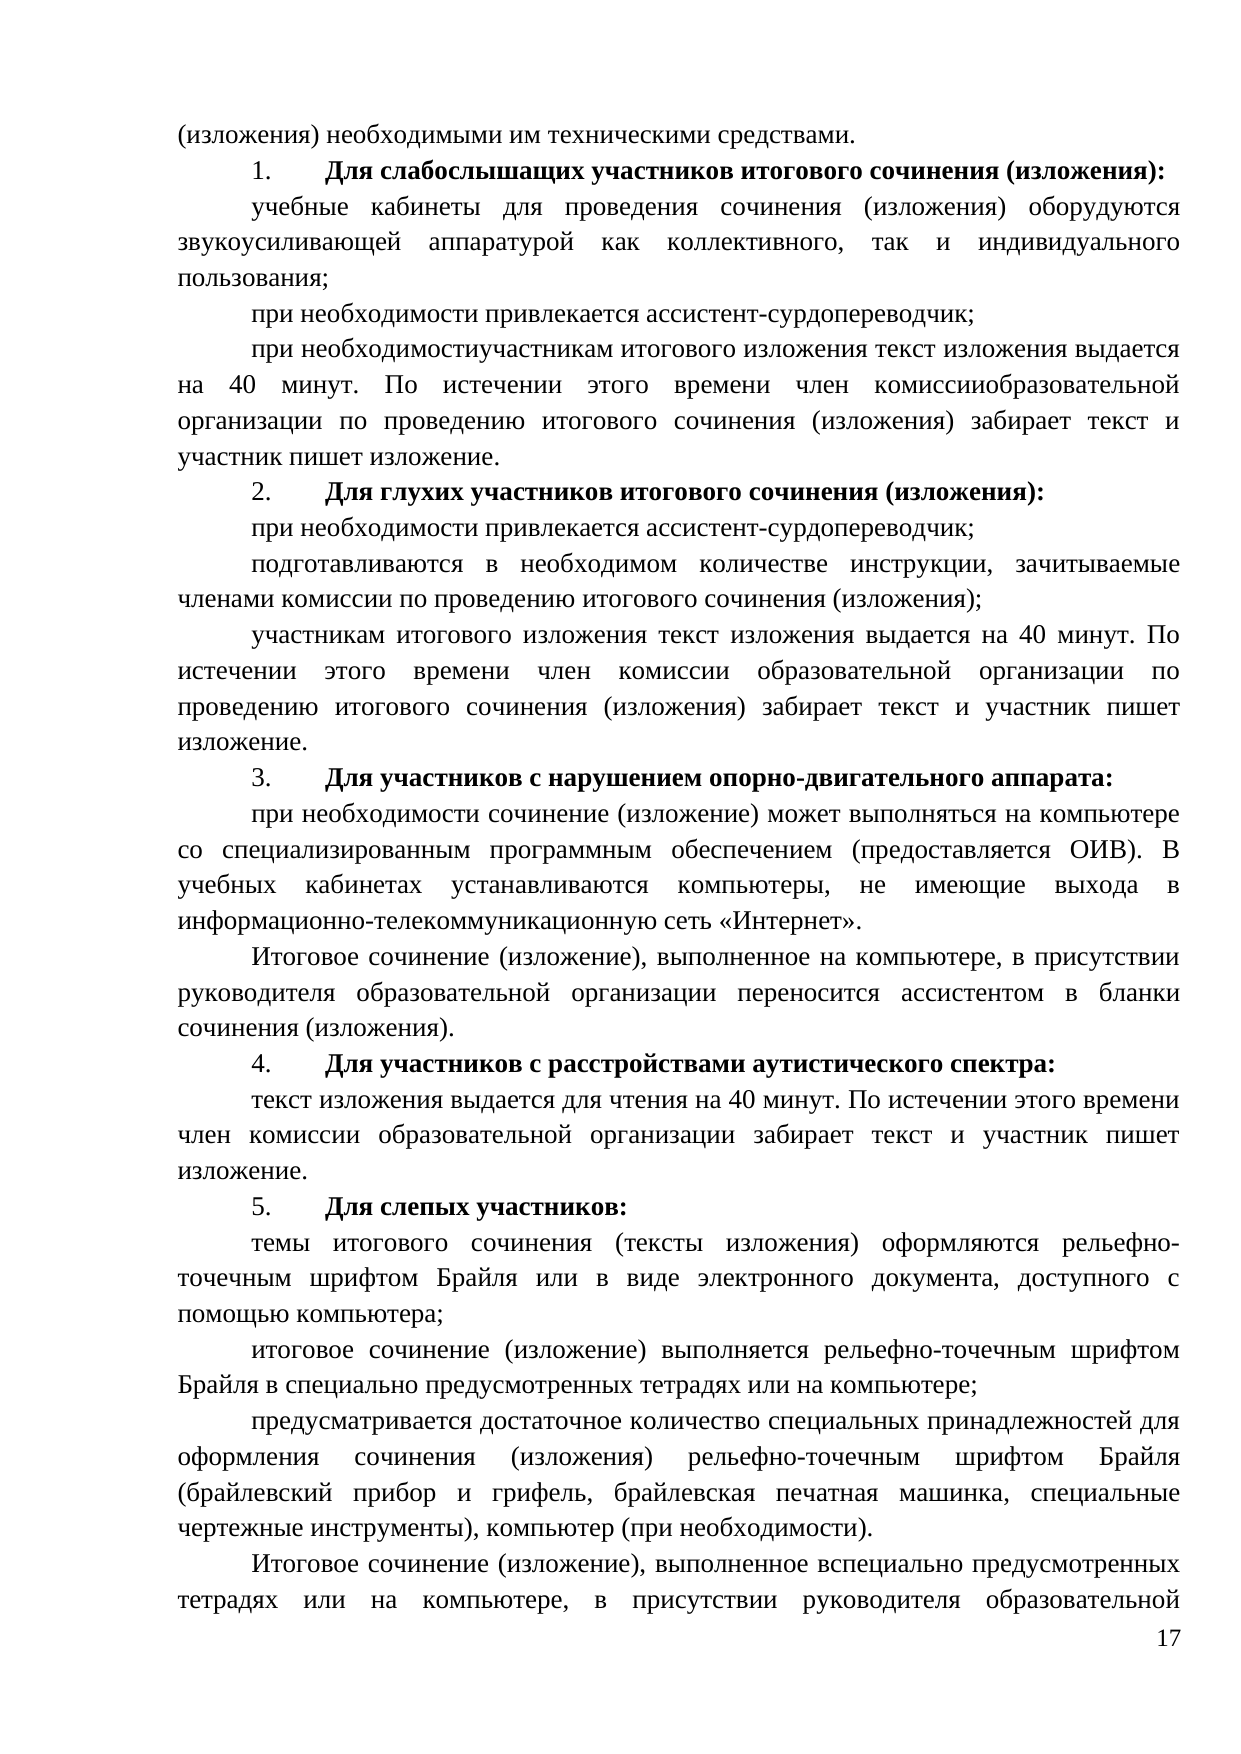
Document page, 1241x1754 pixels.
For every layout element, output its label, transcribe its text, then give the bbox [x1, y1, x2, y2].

text при необходимости сочинение (изложение) может выполняться на компьютере со специализированным программным обеспечением (предоставляется ОИВ). В учебных кабинетах устанавливаются компьютеры, не имеющие выхода в информационно-телекоммуникационную сеть «Интернет». [177, 797, 1181, 935]
text при необходимости привлекается ассистент-сурдопереводчик; [177, 511, 1181, 542]
text предусматривается достаточное количество специальных принадлежностей для оформления сочинения (изложения) рельефно-точечным шрифтом Брайля (брайлевский прибор и грифель, брайлевская печатная машинка, специальные чертежные инструменты), компьютер (при необходимости). [177, 1404, 1181, 1543]
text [177, 118, 1181, 149]
text итоговое сочинение (изложение) выполняется рельефно-точечным шрифтом Брайля в специально предусмотренных тетрадях или на компьютере; [177, 1333, 1181, 1400]
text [177, 1547, 1181, 1614]
list Для глухих участников итогового сочинения (изложения): [177, 475, 1181, 507]
list Для слабослышащих участников итогового сочинения (изложения): [177, 154, 1181, 185]
text темы итогового сочинения (тексты изложения) оформляются рельефно-точечным шрифтом Брайля или в виде электронного документа, доступного с помощью компьютера; [177, 1226, 1181, 1328]
text учебные кабинеты для проведения сочинения (изложения) оборудуются звукоусиливающей аппаратурой как коллективного, так и индивидуального пользования; [177, 189, 1181, 292]
text при необходимостиучастникам итогового изложения текст изложения выдается на 40 минут. По истечении этого времени член комиссииобразовательной организации по проведению итогового сочинения (изложения) забирает текст и участник пишет изложение. [177, 332, 1181, 471]
list Для участников с нарушением опорно-двигательного аппарата: [177, 761, 1181, 792]
text Итоговое сочинение (изложение), выполненное на компьютере, в присутствии руководителя образовательной организации переносится ассистентом в бланки сочинения (изложения). [177, 940, 1181, 1042]
list Для слепых участников: [177, 1190, 1181, 1221]
list Для участников с расстройствами аутистического спектра: [177, 1047, 1181, 1078]
text при необходимости привлекается ассистент-сурдопереводчик; [177, 297, 1181, 328]
text подготавливаются в необходимом количестве инструкции, зачитываемые членами комиссии по проведению итогового сочинения (изложения); [177, 547, 1181, 614]
text участникам итогового изложения текст изложения выдается на 40 минут. По истечении этого времени член комиссии образовательной организации по проведению итогового сочинения (изложения) забирает текст и участник пишет изложение. [177, 618, 1181, 757]
text текст изложения выдается для чтения на 40 минут. По истечении этого времени член комиссии образовательной организации забирает текст и участник пишет изложение. [177, 1083, 1181, 1185]
